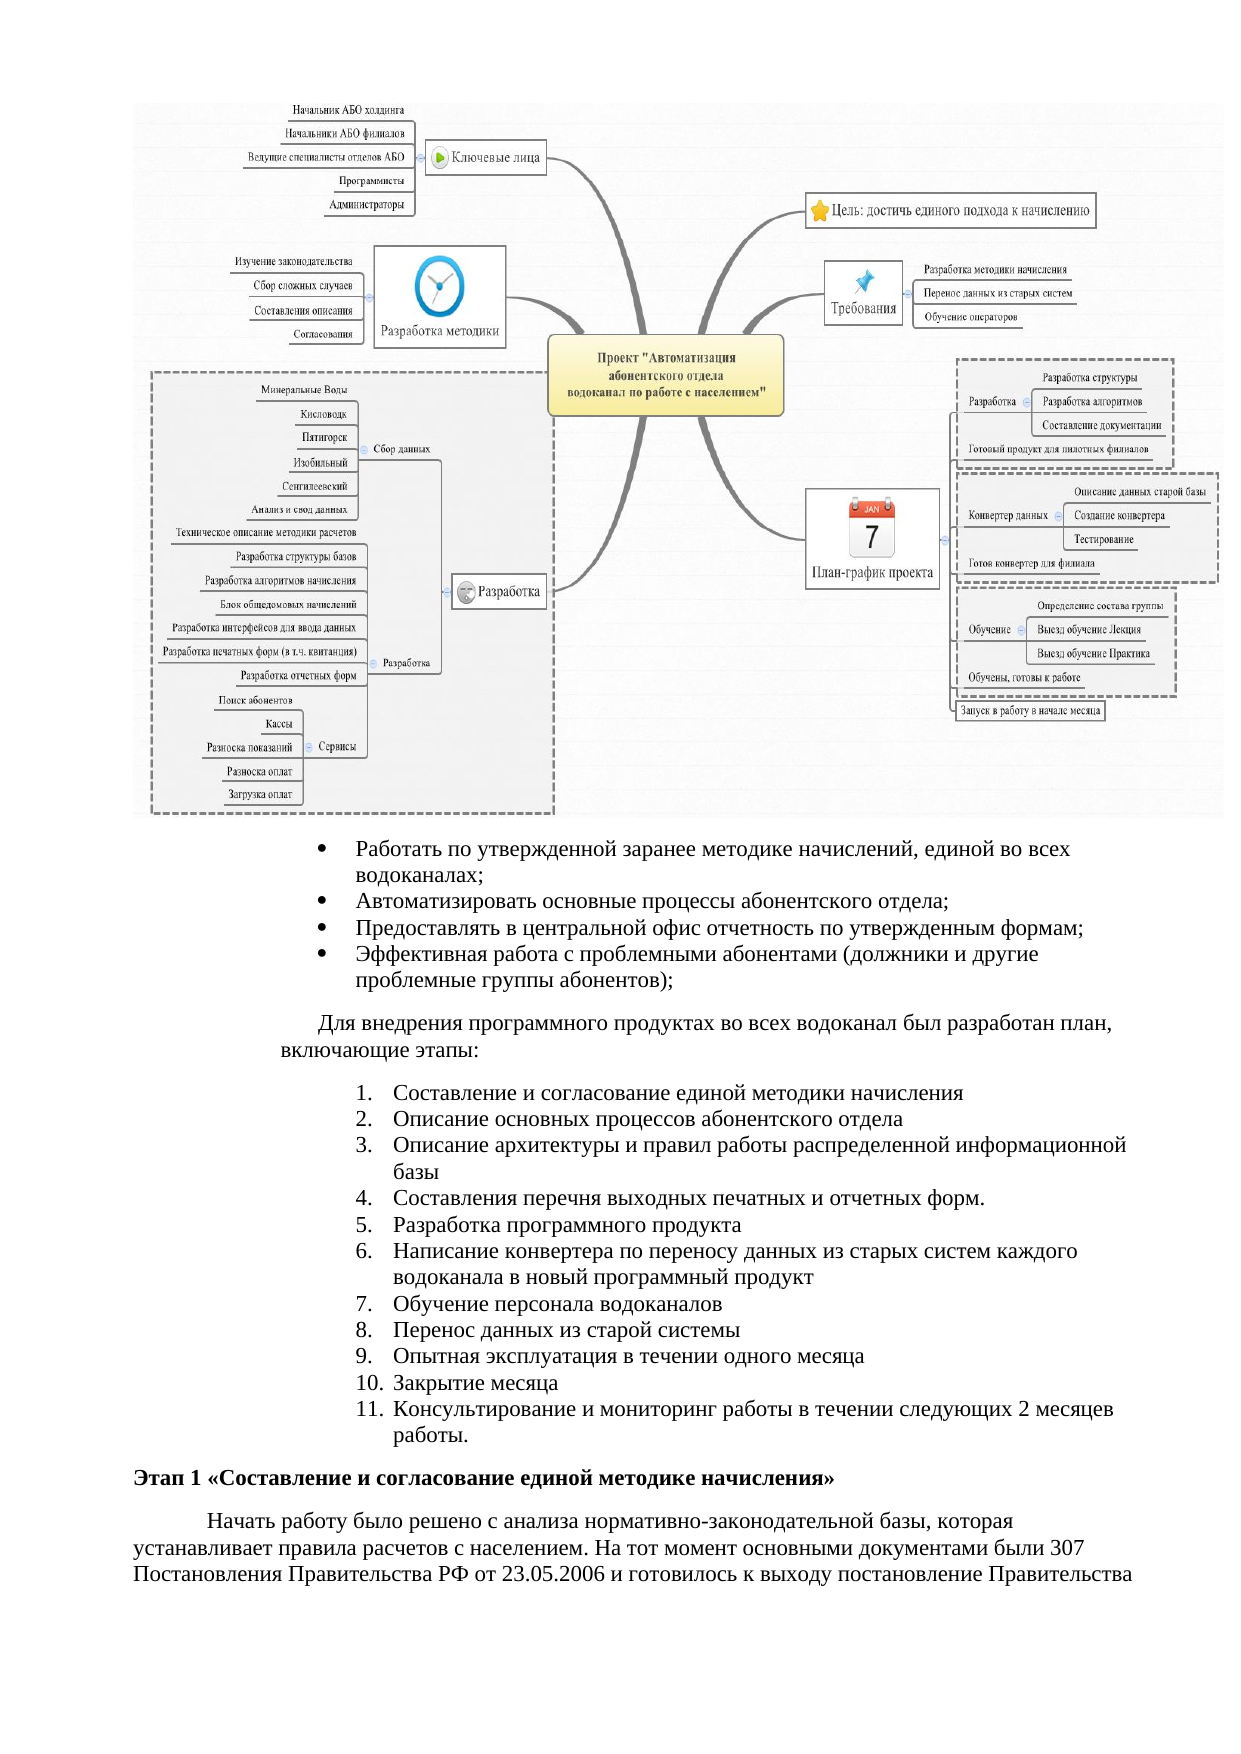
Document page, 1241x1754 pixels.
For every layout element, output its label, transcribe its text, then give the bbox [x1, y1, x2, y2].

list Консультирование и мониторинг работы в течении следующих 2 месяцев работы. [355, 1395, 1152, 1448]
text Для внедрения программного продуктах во всех водоканал был разработан план, включающие этапы: [280, 1009, 1152, 1062]
list Закрытие месяца [355, 1369, 1152, 1395]
list Составления перечня выходных печатных и отчетных форм. [355, 1184, 1152, 1211]
list Автоматизировать основные процессы абонентского отдела; [318, 887, 1152, 914]
list Эффективная работа с проблемными абонентами (должники и другие проблемные группы абонентов); [318, 940, 1152, 993]
list Написание конвертера по переносу данных из старых систем каждого водоканала в новый программный продукт [355, 1237, 1152, 1290]
list Описание основных процессов абонентского отдела [355, 1105, 1152, 1132]
list Описание архитектуры и правил работы распределенной информационной базы [355, 1132, 1152, 1184]
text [133, 1507, 1152, 1587]
picture [132, 103, 1224, 818]
list Работать по утвержденной заранее методике начислений, единой во всех водоканалах; [318, 835, 1152, 887]
list Перенос данных из старой системы [355, 1316, 1152, 1342]
list Обучение персонала водоканалов [355, 1290, 1152, 1316]
list Опытная эксплуатация в течении одного месяца [355, 1342, 1152, 1369]
list Разработка программного продукта [355, 1211, 1152, 1237]
list Составление и согласование единой методики начисления [355, 1079, 1152, 1105]
text Этап 1 «Составление и согласование единой методике начисления» [133, 1464, 1152, 1491]
list Предоставлять в центральной офис отчетность по утвержденным формам; [318, 914, 1152, 940]
